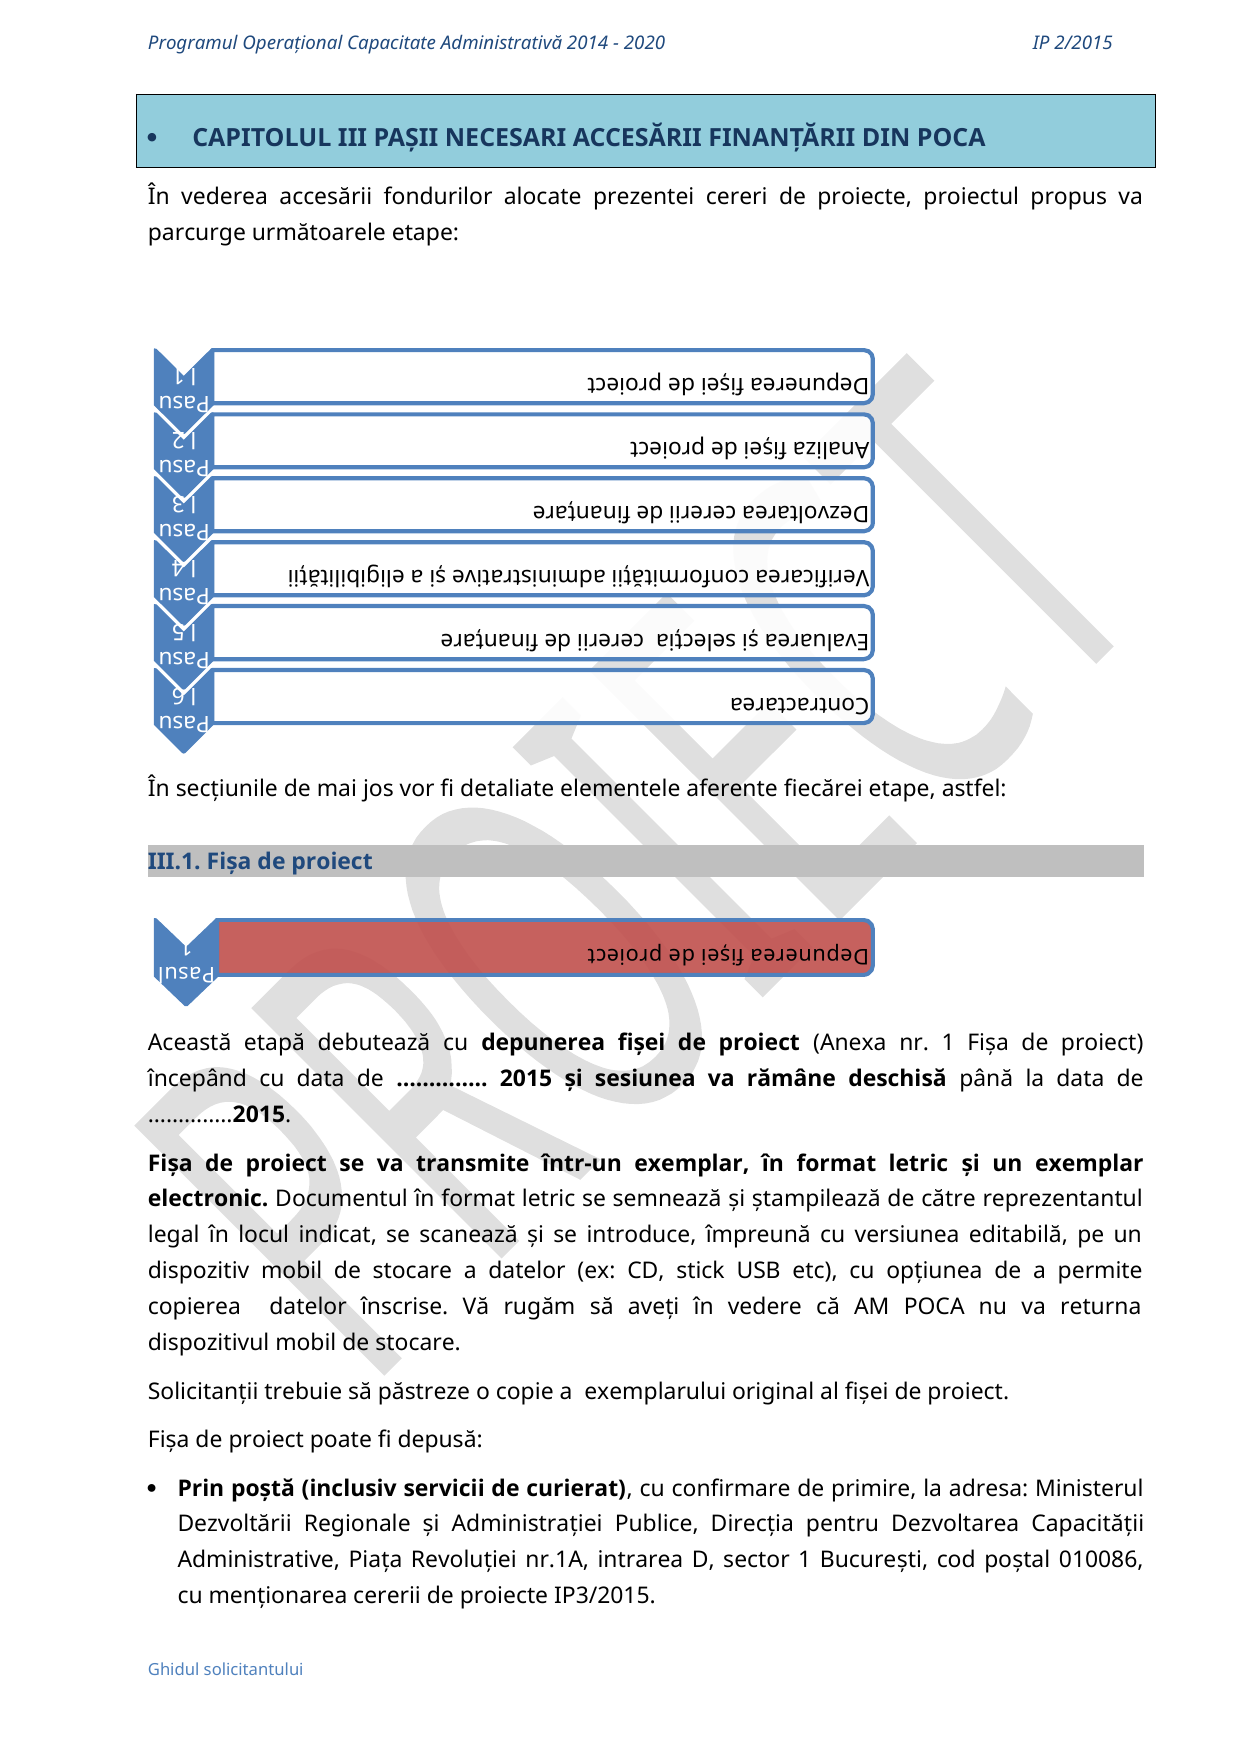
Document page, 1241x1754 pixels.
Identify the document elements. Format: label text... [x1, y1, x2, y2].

text Solicitanții trebuie să păstreze o copie a exemplarului original al fișei de proiect. [148, 1374, 1144, 1406]
text Fişa de proiect poate fi depusă: [148, 1423, 1144, 1454]
text Fișa de proiect se va transmite într-un exemplar, în format letric și un exemplar electronic. Documentul în format letric se semnează și ștampilează de către reprezentantul legal în locul indicat, se scanează și se introduce, împreună cu versiunea editabilă, pe un dispozitiv mobil de stocare a datelor (ex: CD, stick USB etc), cu opțiunea de a permite copierea datelor înscrise. Vă rugăm să aveți în vedere că AM POCA nu va returna dispozitivul mobil de stocare. [148, 1146, 1144, 1357]
list Prin poştă (inclusiv servicii de curierat), cu confirmare de primire, la adresa: Ministerul Dezvoltării Regionale și Administraţiei Publice, Direcţia pentru Dezvoltarea Capacităţii Administrative, Piaţa Revoluţiei nr.1A, intrarea D, sector 1 Bucureşti, cod poştal 010086, cu menționarea cererii de proiecte IP3/2015. [148, 1471, 1144, 1611]
text Această etapă debutează cu depunerea fişei de proiect (Anexa nr. 1 Fișa de proiect) începând cu data de ………….. 2015 și sesiunea va rămâne deschisă până la data de …………..2015. [148, 1026, 1144, 1129]
text În secțiunile de mai jos vor fi detaliate elementele aferente fiecărei etape, astfel: [148, 772, 1144, 803]
table_header CAPITOLUL III PAȘII NECESARI ACCESĂRII FINANȚĂRII DIN POCA [137, 95, 1155, 167]
text În vederea accesării fondurilor alocate prezentei cereri de proiecte, proiectul propus va parcurge următoarele etape: [148, 180, 1144, 247]
subtitle III.1. Fișa de proiect [148, 845, 1144, 877]
